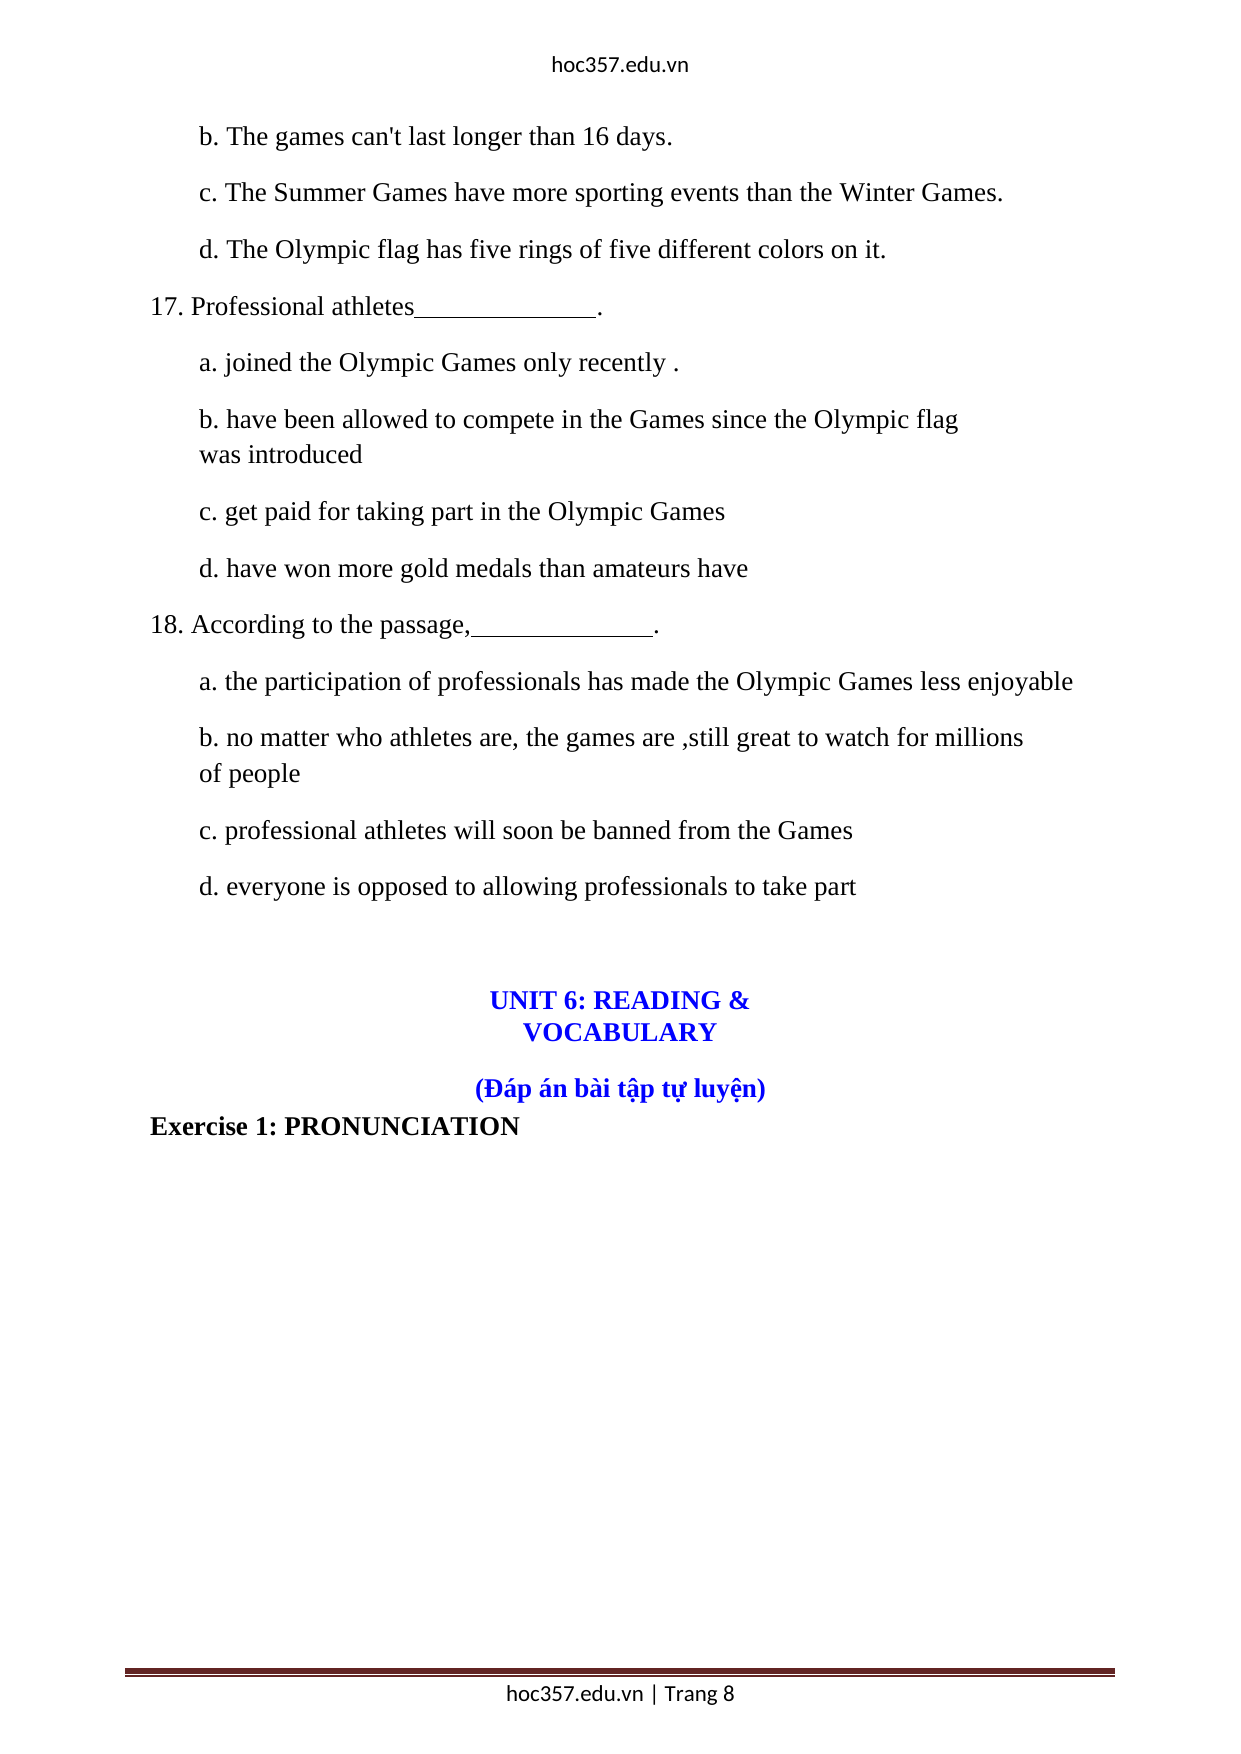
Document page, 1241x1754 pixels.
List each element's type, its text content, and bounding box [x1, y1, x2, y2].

subtitle UNIT 6: READING & VOCABULARY [389, 984, 851, 1047]
list the participation of professionals has made the Olympic Games less enjoyable [199, 665, 1115, 696]
list have been allowed to compete in the Games since the Olympic flag was introduced [199, 403, 1005, 469]
list Professional athletes . [150, 290, 1115, 321]
text (Đáp án bài tập tự luyện) [389, 1072, 852, 1103]
list everyone is opposed to allowing professionals to take part [199, 871, 1115, 902]
list The Olympic flag has five rings of five different colors on it. [199, 233, 1115, 264]
text Exercise 1: PRONUNCIATION [150, 1110, 1115, 1141]
list joined the Olympic Games only recently . [199, 347, 1115, 378]
list The Summer Games have more sporting events than the Winter Games. [199, 177, 1115, 208]
list get paid for taking part in the Olympic Games [199, 495, 1115, 526]
list According to the passage, . [150, 608, 1115, 639]
list no matter who athletes are, the games are ,still great to watch for millions of people [199, 722, 1052, 788]
list The games can't last longer than 16 days. [199, 120, 1115, 151]
list have won more gold medals than amateurs have [199, 552, 1115, 583]
list professional athletes will soon be banned from the Games [199, 814, 1115, 845]
